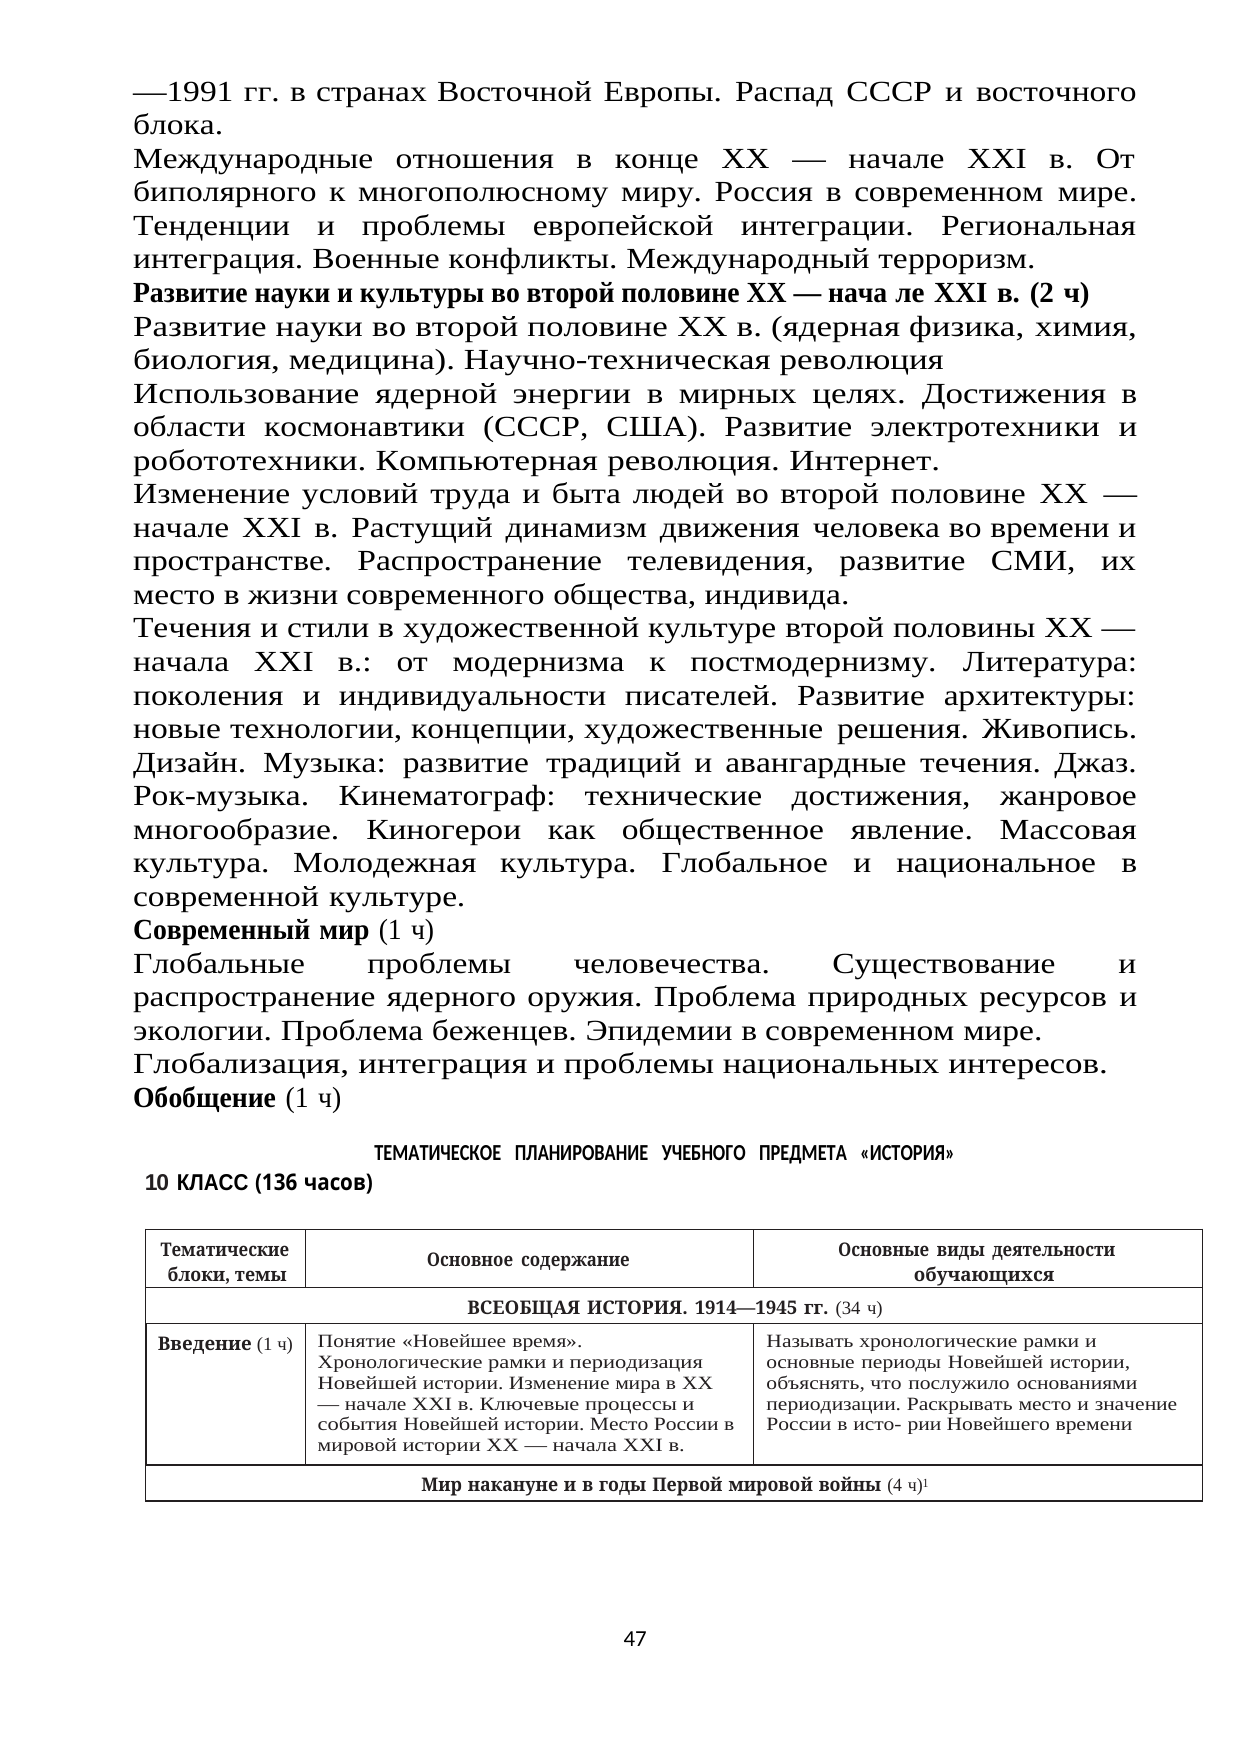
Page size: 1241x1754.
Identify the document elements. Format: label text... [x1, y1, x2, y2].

text ТЕМАТИЧЕСКОЕ ПЛАНИРОВАНИЕ УЧЕБНОГО ПРЕДМЕТА «ИСТОРИЯ» [133, 1138, 1137, 1166]
text Глобальные проблемы человечества. Существование и распространение ядерного оружия. Проблема природных ресурсов и экологии. Проблема беженцев. Эпидемии в современном мире. [133, 946, 1137, 1047]
text Изменение условий труда и быта людей во второй половине ХХ — начале XXI в. Растущий динамизм движения человека во времени и пространстве. Распространение телевидения, развитие СМИ, их место в жизни современного общества, индивида. [133, 476, 1137, 611]
text Обобщение (1 ч) [133, 1080, 1137, 1114]
text Современный мир (1 ч) [133, 912, 1137, 946]
text Развитие науки и культуры во второй половине ХХ — нача ле XXI в. (2 ч) [133, 275, 1137, 309]
text Глобализация, интеграция и проблемы национальных интересов. [133, 1047, 1137, 1080]
table_cell Введение (1 ч) [147, 1324, 305, 1464]
table_cell ВСЕОБЩАЯ ИСТОРИЯ. 1914—1945 гг. (34 ч) [146, 1288, 1202, 1323]
table_header Тематические блоки, темы [146, 1230, 305, 1287]
table_header Основное содержание [306, 1230, 753, 1287]
table_cell Понятие «Новейшее время». Хронологические рамки и периодизация Новейшей истории. Изменение мира в ХХ — начале XXI в. Ключевые процессы и события Новейшей истории. Место России в мировой истории ХХ — начала XXI в. [306, 1324, 753, 1464]
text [133, 74, 1137, 141]
table_header Основные виды деятельности обучающихся [754, 1230, 1202, 1287]
text Развитие науки во второй половине ХХ в. (ядерная физика, химия, биология, медицина). Научно-техническая революция [133, 309, 1137, 376]
text Течения и стили в художественной культуре второй половины ХХ — начала XXI в.: от модернизма к постмодернизму. Литература: поколения и индивидуальности писателей. Развитие архитектуры: новые технологии, концепции, художественные решения. Живопись. Дизайн. Музыка: развитие традиций и авангардные течения. Джаз. Рок-музыка. Кинематограф: технические достижения, жанровое многообразие. Киногерои как общественное явление. Массовая культура. Молодежная культура. Глобальное и национальное в современной культуре. [133, 611, 1137, 912]
list КЛАСС (136 часов) [144, 1166, 1137, 1197]
table_cell Мир накануне и в годы Первой мировой войны (4 ч)1 [146, 1466, 1202, 1500]
text Международные отношения в конце ХХ — начале XXI в. От биполярного к многополюсному миру. Россия в современном мире. Тенденции и проблемы европейской интеграции. Региональная интеграция. Военные конфликты. Международный терроризм. [133, 141, 1137, 275]
text Использование ядерной энергии в мирных целях. Достижения в области космонавтики (СССР, США). Развитие электротехники и робототехники. Компьютерная революция. Интернет. [133, 376, 1137, 476]
table_cell Называть хронологические рамки и основные периоды Новейшей истории, объяснять, что послужило основаниями периодизации. Раскрывать место и значение России в исто- рии Новейшего времени [754, 1324, 1202, 1464]
